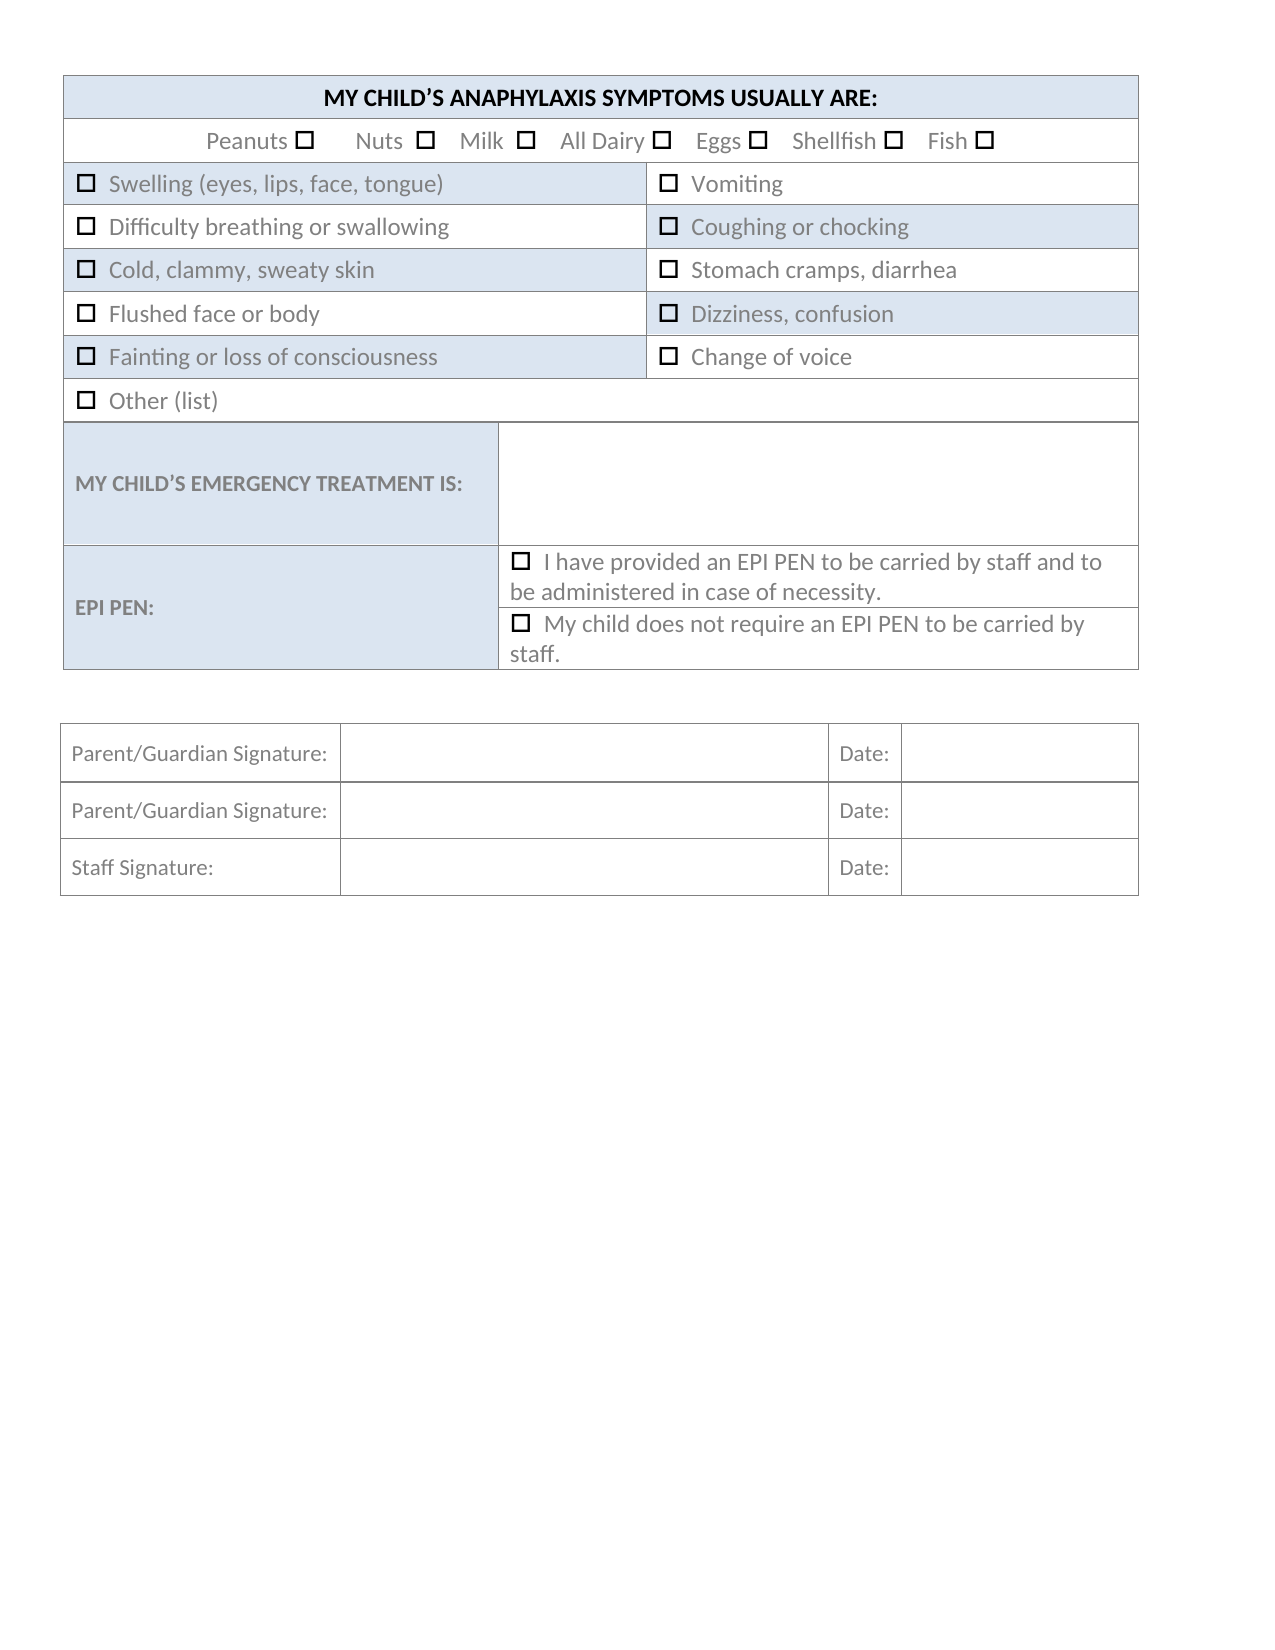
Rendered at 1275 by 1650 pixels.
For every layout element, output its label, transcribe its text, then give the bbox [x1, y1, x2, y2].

table_cell Parent/Guardian Signature: [61, 783, 340, 838]
table_cell Stomach cramps, diarrhea [647, 249, 1138, 291]
table_cell My child does not require an EPI PEN to be carried by staff. [499, 608, 1138, 669]
table_cell Date: [829, 839, 901, 895]
table_header MY CHILD’S ANAPHYLAXIS SYMPTOMS USUALLY ARE: [64, 76, 1138, 118]
table_header [341, 724, 828, 781]
table_cell Change of voice [647, 336, 1138, 378]
table_cell Flushed face or body [64, 292, 646, 334]
table_cell Staff Signature: [61, 839, 340, 895]
table_cell Dizziness, confusion [647, 292, 1138, 334]
table_cell Date: [829, 783, 901, 838]
table_cell [902, 783, 1138, 838]
table_cell Fainting or loss of consciousness [64, 336, 646, 378]
table_cell Swelling (eyes, lips, face, tongue) [64, 163, 646, 204]
table_cell Coughing or chocking [647, 205, 1138, 248]
table_cell Other (list) [64, 379, 1138, 421]
table_cell MY CHILD’S EMERGENCY TREATMENT IS: [64, 423, 498, 544]
table_cell [902, 839, 1138, 895]
table_cell I have provided an EPI PEN to be carried by staff and to be administered in case of necessity. [499, 546, 1138, 607]
table_cell Vomiting [647, 163, 1138, 204]
table_cell EPI PEN: [64, 546, 498, 669]
table_header Date: [829, 724, 901, 781]
table_header Parent/Guardian Signature: [61, 724, 340, 781]
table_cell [64, 119, 1138, 162]
table_cell [341, 839, 828, 895]
table_cell Cold, clammy, sweaty skin [64, 249, 646, 291]
table_header [902, 724, 1138, 781]
table_cell Difficulty breathing or swallowing [64, 205, 646, 248]
table_cell [341, 783, 828, 838]
table_cell [499, 423, 1138, 544]
